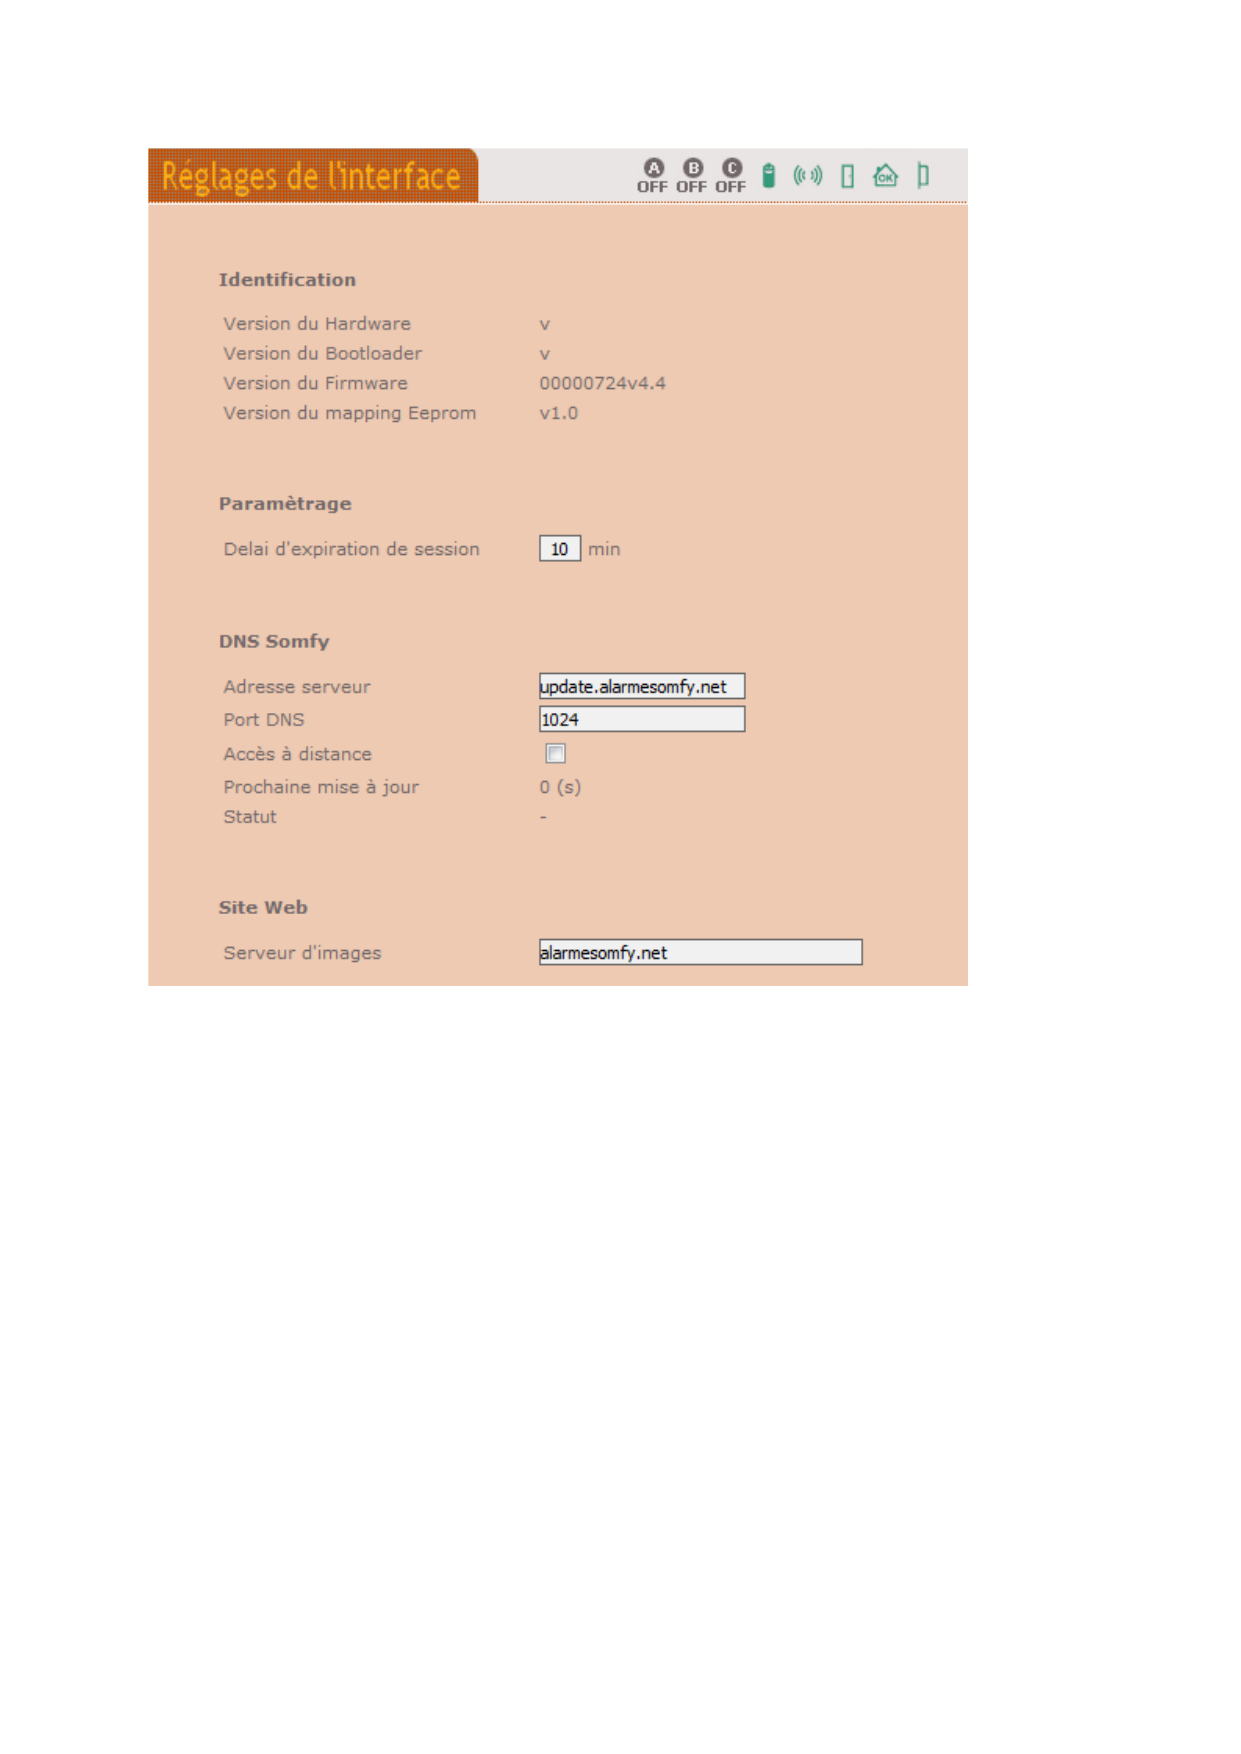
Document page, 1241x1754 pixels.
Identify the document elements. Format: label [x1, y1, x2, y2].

picture [147, 147, 968, 986]
